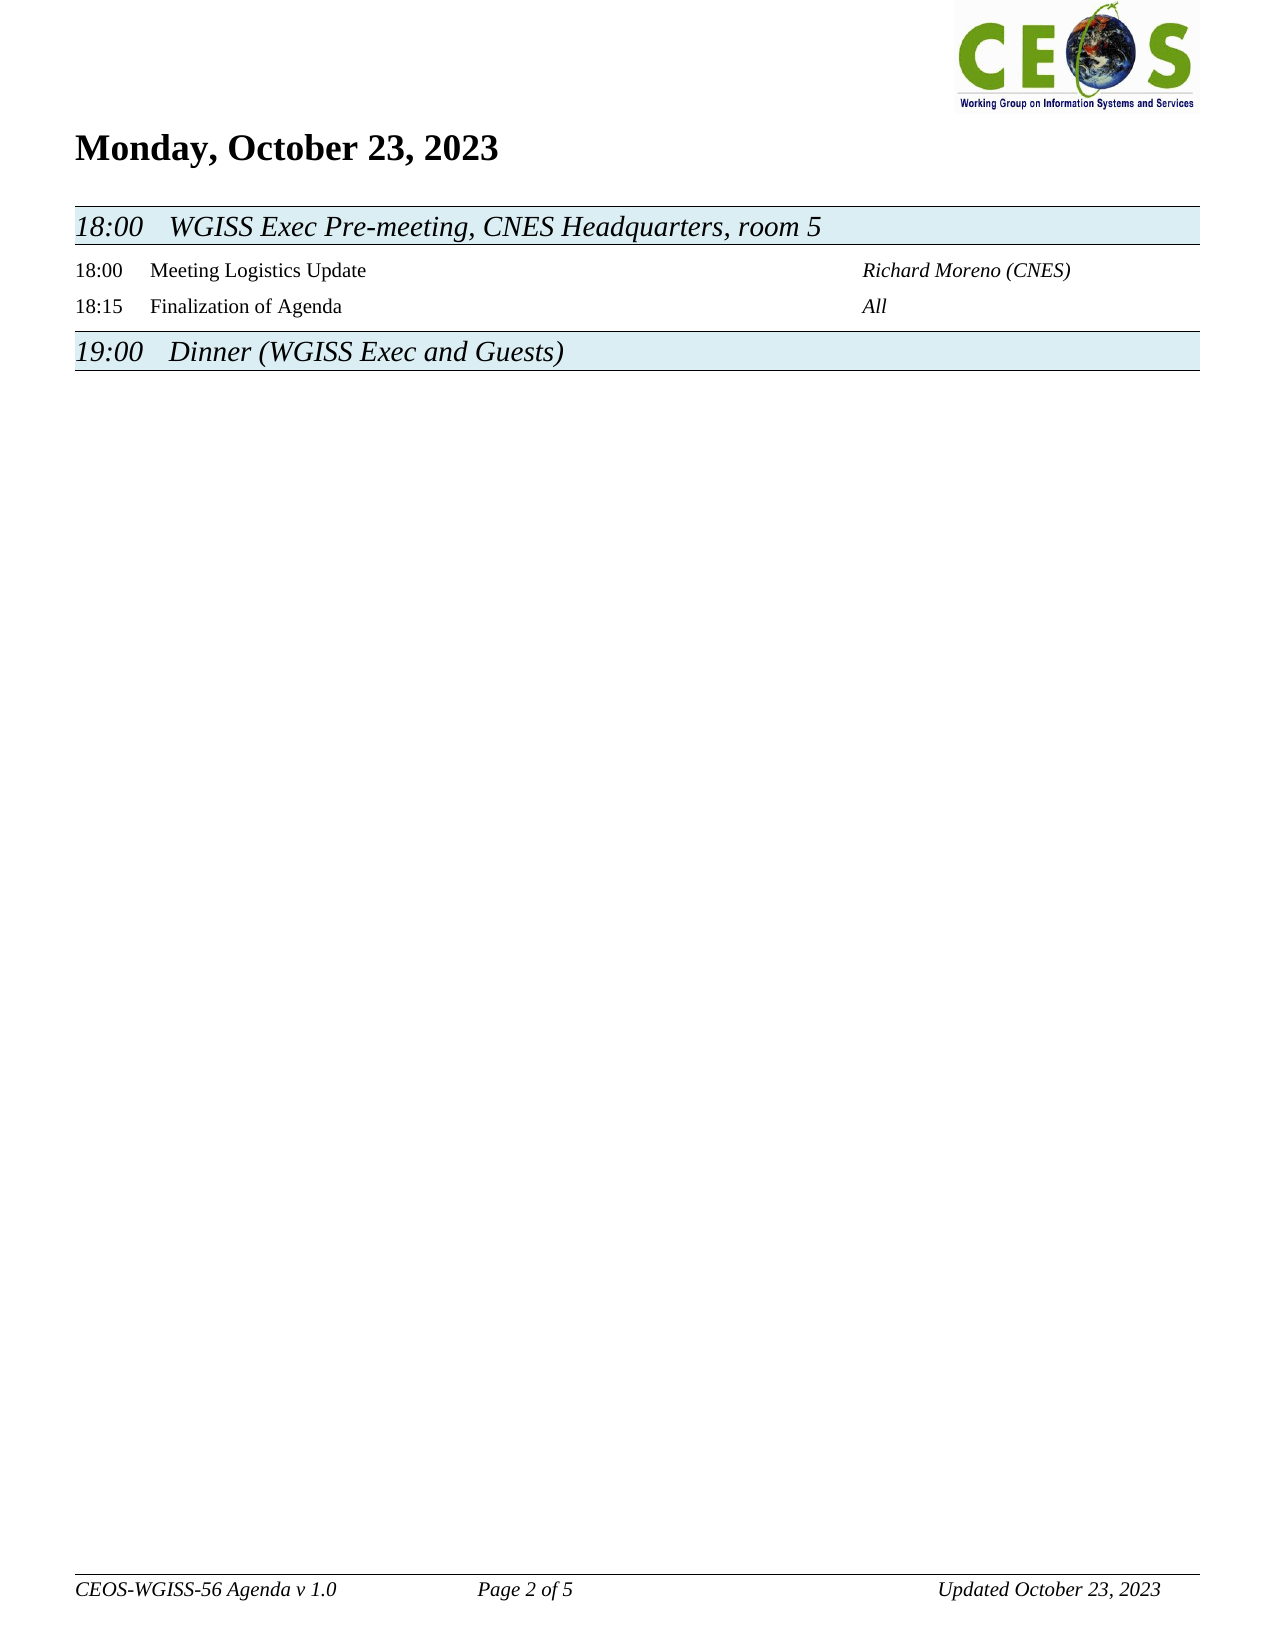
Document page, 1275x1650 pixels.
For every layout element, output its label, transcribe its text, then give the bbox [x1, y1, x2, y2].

subtitle Monday, October 23, 2023 [75, 126, 1219, 169]
text 18:15 Finalization of Agenda All [75, 294, 1200, 318]
text 18:00 Meeting Logistics Update Richard Moreno (CNES) [75, 258, 1200, 282]
picture [954, 0, 1200, 114]
subtitle 18:00 WGISS Exec Pre-meeting, CNES Headquarters, room 5 [75, 207, 1200, 244]
subtitle 19:00 Dinner (WGISS Exec and Guests) [75, 332, 1200, 370]
